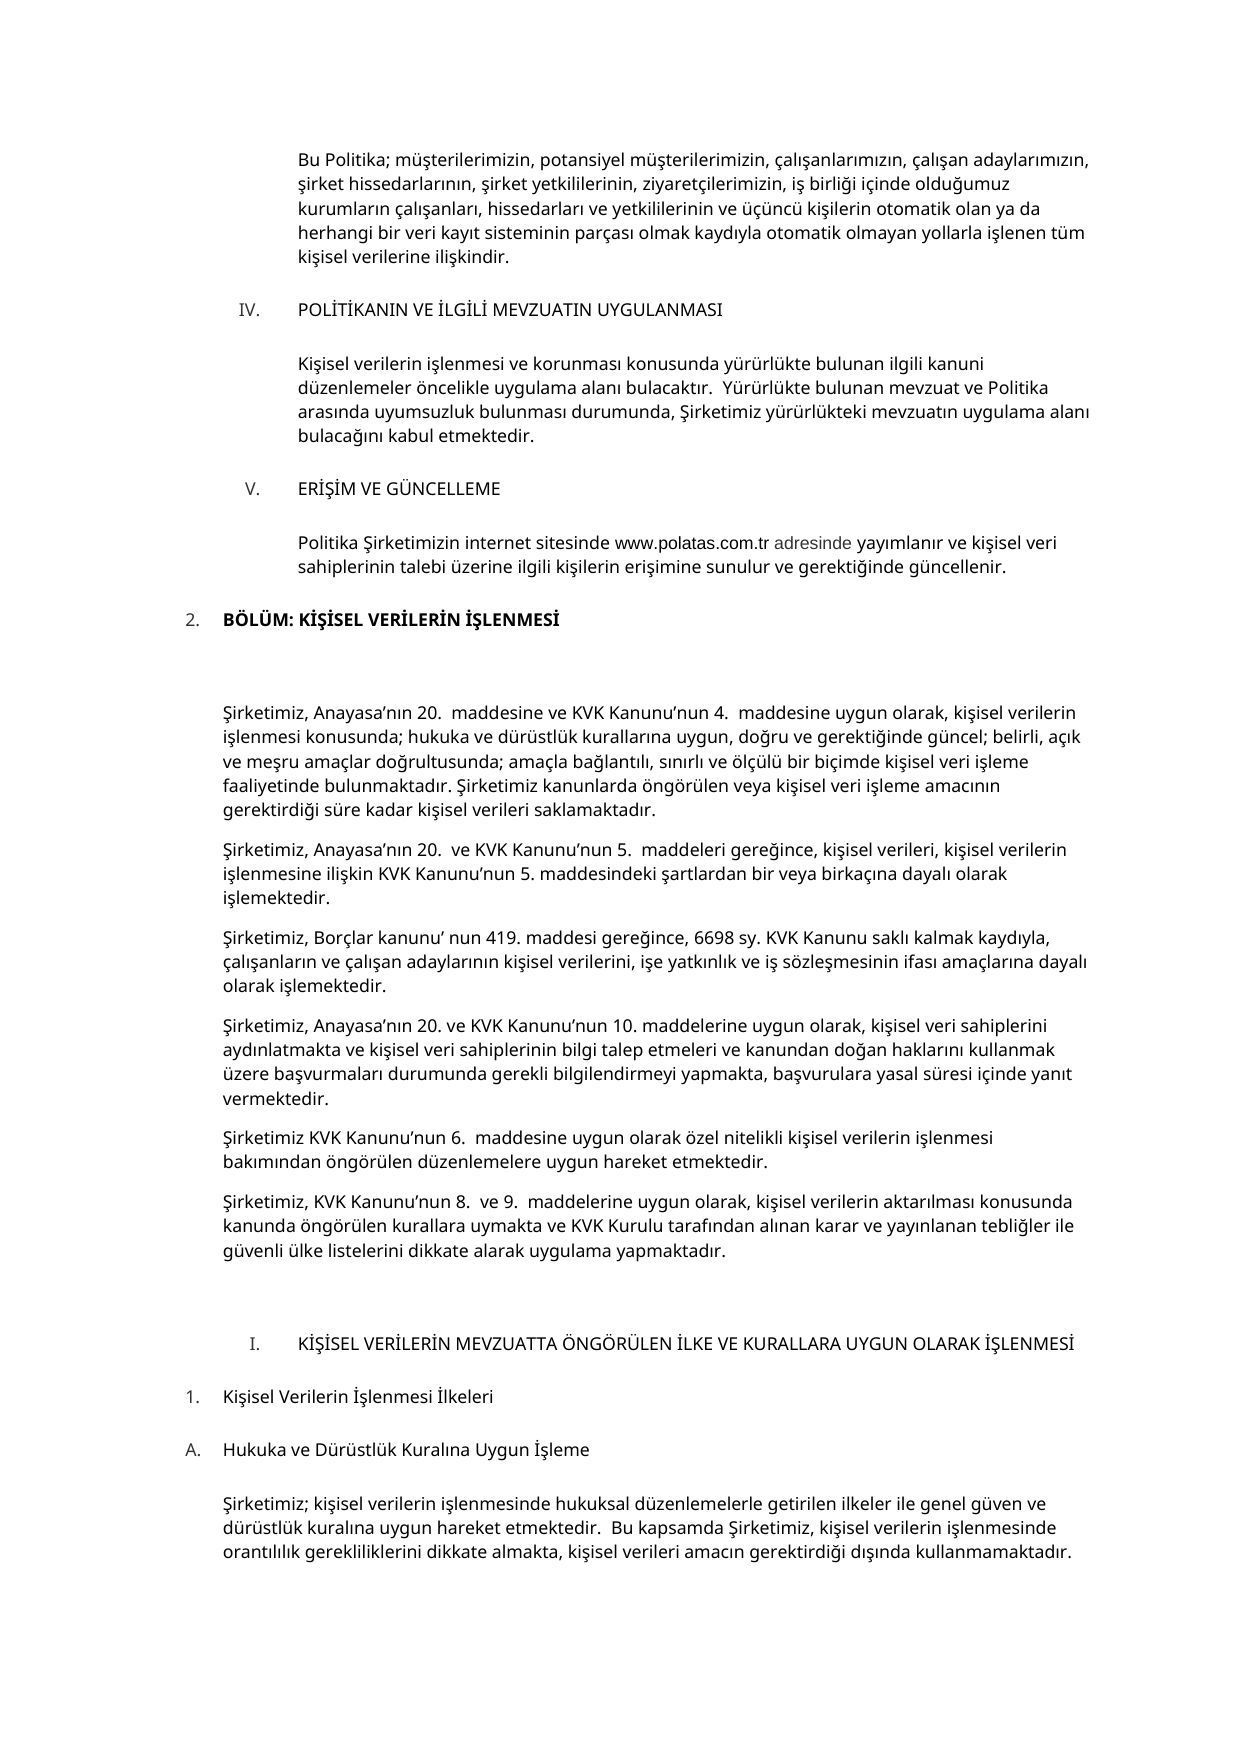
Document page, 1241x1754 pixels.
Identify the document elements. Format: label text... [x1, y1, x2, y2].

text Şirketimiz, Anayasa’nın 20. ve KVK Kanunu’nun 5. maddeleri gereğince, kişisel verileri, kişisel verilerin işlenmesine ilişkin KVK Kanunu’nun 5. maddesindeki şartlardan bir veya birkaçına dayalı olarak işlemektedir. [223, 837, 1093, 910]
text Kişisel verilerin işlenmesi ve korunması konusunda yürürlükte bulunan ilgili kanuni düzenlemeler öncelikle uygulama alanı bulacaktır. Yürürlükte bulunan mevzuat ve Politika arasında uyumsuzluk bulunması durumunda, Şirketimiz yürürlükteki mevzuatın uygulama alanı bulacağını kabul etmektedir. [298, 351, 1093, 448]
text Şirketimiz KVK Kanunu’nun 6. maddesine uygun olarak özel nitelikli kişisel verilerin işlenmesi bakımından öngörülen düzenlemelere uygun hareket etmektedir. [223, 1126, 1093, 1174]
list Hukuka ve Dürüstlük Kuralına Uygun İşleme [185, 1438, 1093, 1462]
list BÖLÜM: KİŞİSEL VERİLERİN İŞLENMESİ [185, 608, 1093, 632]
text Şirketimiz, KVK Kanunu’nun 8. ve 9. maddelerine uygun olarak, kişisel verilerin aktarılması konusunda kanunda öngörülen kurallara uymakta ve KVK Kurulu tarafından alınan karar ve yayınlanan tebliğler ile güvenli ülke listelerini dikkate alarak uygulama yapmaktadır. [223, 1190, 1093, 1262]
list ERİŞİM VE GÜNCELLEME [260, 477, 1093, 501]
text Politika Şirketimizin internet sitesinde www.polatas.com.tr adresinde yayımlanır ve kişisel veri sahiplerinin talebi üzerine ilgili kişilerin erişimine sunulur ve gerektiğinde güncellenir. [298, 530, 1093, 578]
text Bu Politika; müşterilerimizin, potansiyel müşterilerimizin, çalışanlarımızın, çalışan adaylarımızın, şirket hissedarlarının, şirket yetkililerinin, ziyaretçilerimizin, iş birliği içinde olduğumuz kurumların çalışanları, hissedarları ve yetkililerinin ve üçüncü kişilerin otomatik olan ya da herhangi bir veri kayıt sisteminin parçası olmak kaydıyla otomatik olmayan yollarla işlenen tüm kişisel verilerine ilişkindir. [298, 148, 1093, 268]
text Şirketimiz, Borçlar kanunu’ nun 419. maddesi gereğince, 6698 sy. KVK Kanunu saklı kalmak kaydıyla, çalışanların ve çalışan adaylarının kişisel verilerini, işe yatkınlık ve iş sözleşmesinin ifası amaçlarına dayalı olarak işlemektedir. [223, 925, 1093, 998]
text Şirketimiz, Anayasa’nın 20. maddesine ve KVK Kanunu’nun 4. maddesine uygun olarak, kişisel verilerin işlenmesi konusunda; hukuka ve dürüstlük kurallarına uygun, doğru ve gerektiğinde güncel; belirli, açık ve meşru amaçlar doğrultusunda; amaçla bağlantılı, sınırlı ve ölçülü bir biçimde kişisel veri işleme faaliyetinde bulunmaktadır. Şirketimiz kanunlarda öngörülen veya kişisel veri işleme amacının gerektirdiği süre kadar kişisel verileri saklamaktadır. [223, 701, 1093, 822]
list POLİTİKANIN VE İLGİLİ MEVZUATIN UYGULANMASI [260, 298, 1093, 322]
text Şirketimiz; kişisel verilerin işlenmesinde hukuksal düzenlemelerle getirilen ilkeler ile genel güven ve dürüstlük kuralına uygun hareket etmektedir. Bu kapsamda Şirketimiz, kişisel verilerin işlenmesinde orantılılık gerekliliklerini dikkate almakta, kişisel verileri amacın gerektirdiği dışında kullanmamaktadır. [223, 1491, 1093, 1564]
list Kişisel Verilerin İşlenmesi İlkeleri [185, 1384, 1093, 1409]
list KİŞİSEL VERİLERİN MEVZUATTA ÖNGÖRÜLEN İLKE VE KURALLARA UYGUN OLARAK İŞLENMESİ [260, 1331, 1093, 1355]
text Şirketimiz, Anayasa’nın 20. ve KVK Kanunu’nun 10. maddelerine uygun olarak, kişisel veri sahiplerini aydınlatmakta ve kişisel veri sahiplerinin bilgi talep etmeleri ve kanundan doğan haklarını kullanmak üzere başvurmaları durumunda gerekli bilgilendirmeyi yapmakta, başvurulara yasal süresi içinde yanıt vermektedir. [223, 1013, 1093, 1110]
